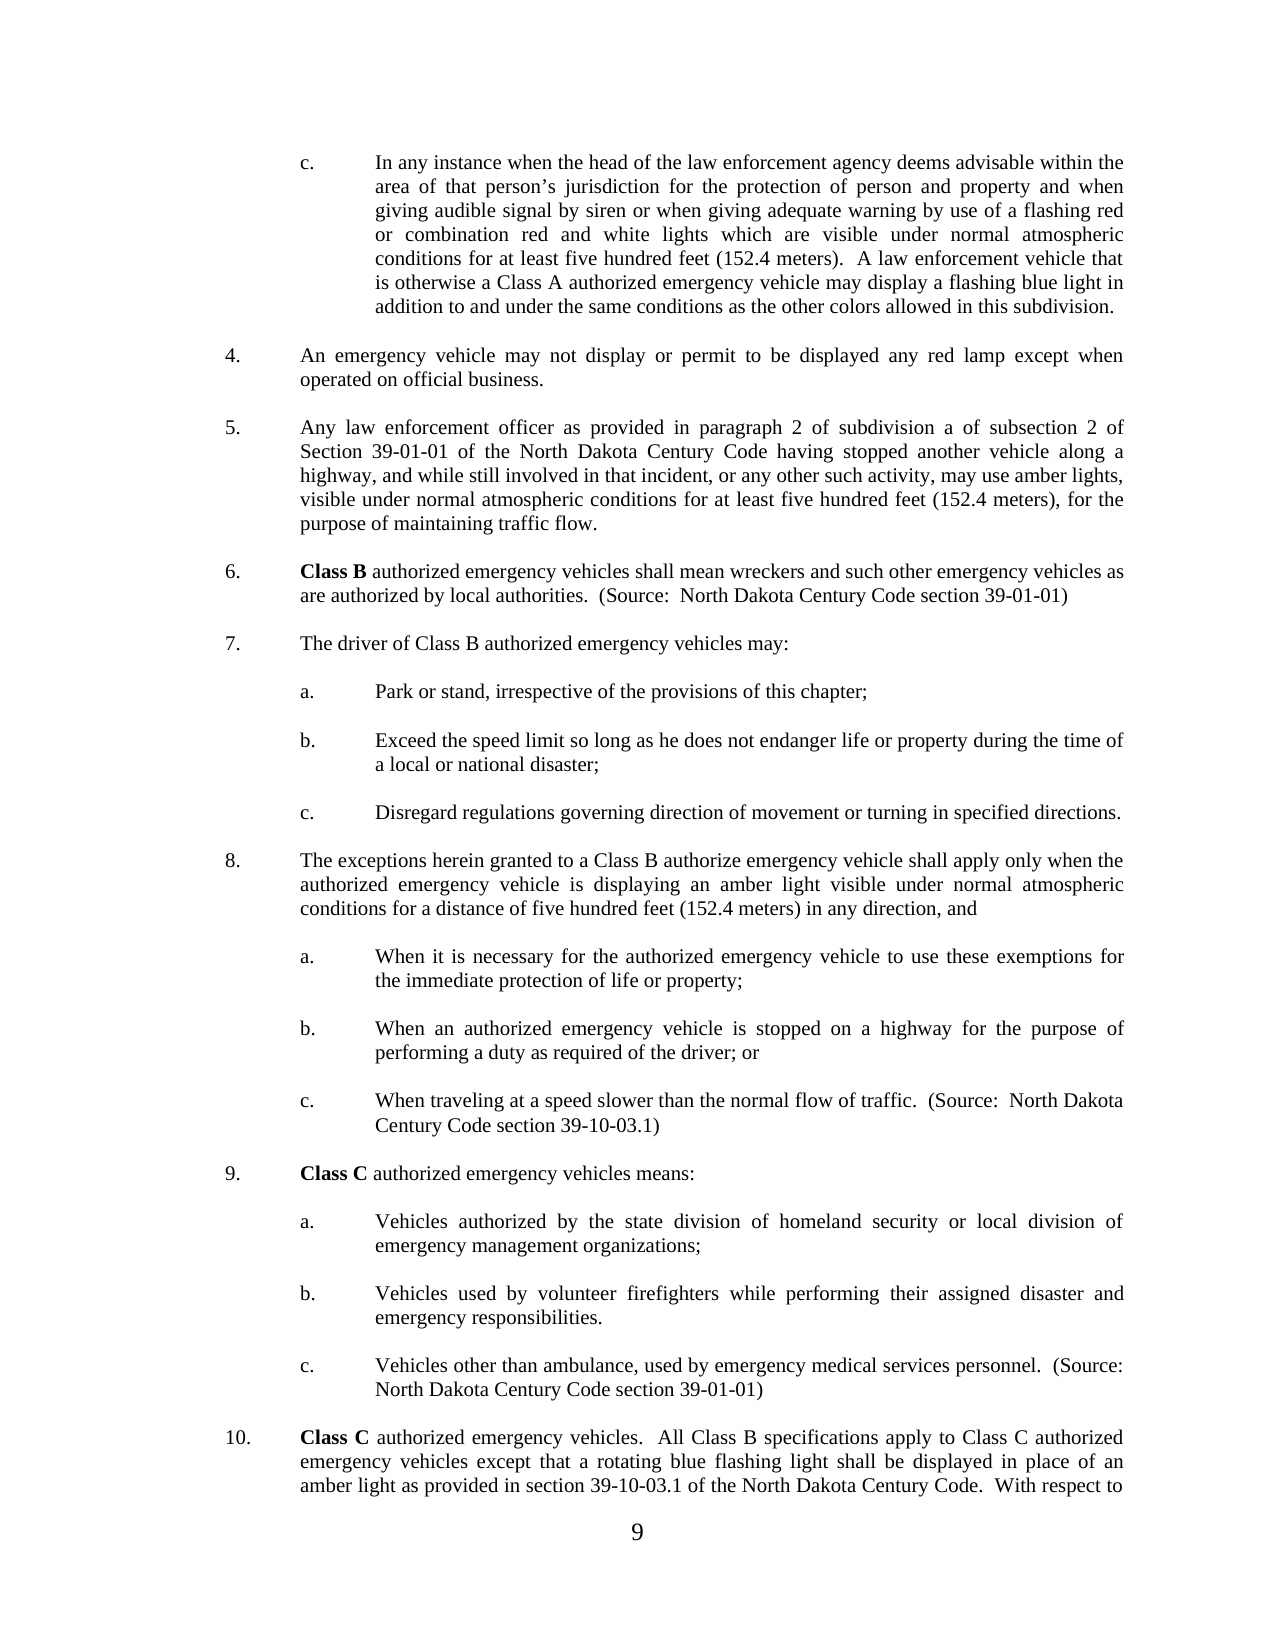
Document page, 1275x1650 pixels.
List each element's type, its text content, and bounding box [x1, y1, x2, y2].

list Vehicles used by volunteer firefighters while performing their assigned disaster and emergency responsibilities. [300, 1281, 1125, 1329]
list Exceed the speed limit so long as he does not endanger life or property during the time of a local or national disaster; [300, 727, 1125, 776]
list An emergency vehicle may not display or permit to be displayed any red lamp except when operated on official business. [225, 342, 1125, 391]
list Vehicles other than ambulance, used by emergency medical services personnel. (Source: North Dakota Century Code section 39-01-01) [300, 1353, 1125, 1401]
list The exceptions herein granted to a Class B authorize emergency vehicle shall apply only when the authorized emergency vehicle is displaying an amber light visible under normal atmospheric conditions for a distance of five hundred feet (152.4 meters) in any direction, and [225, 848, 1125, 920]
list Disregard regulations governing direction of movement or turning in specified directions. [300, 800, 1125, 824]
list In any instance when the head of the law enforcement agency deems advisable within the area of that person’s jurisdiction for the protection of person and property and when giving audible signal by siren or when giving adequate warning by use of a flashing red or combination red and white lights which are visible under normal atmospheric conditions for at least five hundred feet (152.4 meters). A law enforcement vehicle that is otherwise a Class A authorized emergency vehicle may display a flashing blue light in addition to and under the same conditions as the other colors allowed in this subdivision. [300, 150, 1125, 318]
list Class B authorized emergency vehicles shall mean wreckers and such other emergency vehicles as are authorized by local authorities. (Source: North Dakota Century Code section 39-01-01) [225, 559, 1125, 607]
list Class C authorized emergency vehicles means: [225, 1161, 1125, 1185]
list When an authorized emergency vehicle is stopped on a highway for the purpose of performing a duty as required of the driver; or [300, 1016, 1125, 1064]
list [225, 1425, 1125, 1497]
list When it is necessary for the authorized emergency vehicle to use these exemptions for the immediate protection of life or property; [300, 944, 1125, 992]
list When traveling at a speed slower than the normal flow of traffic. (Source: North Dakota Century Code section 39-10-03.1) [300, 1088, 1125, 1137]
list Park or stand, irrespective of the provisions of this chapter; [300, 679, 1125, 703]
list Any law enforcement officer as provided in paragraph 2 of subdivision a of subsection 2 of Section 39-01-01 of the North Dakota Century Code having stopped another vehicle along a highway, and while still involved in that incident, or any other such activity, may use amber lights, visible under normal atmospheric conditions for at least five hundred feet (152.4 meters), for the purpose of maintaining traffic flow. [225, 415, 1125, 535]
list The driver of Class B authorized emergency vehicles may: [225, 631, 1125, 655]
list Vehicles authorized by the state division of homeland security or local division of emergency management organizations; [300, 1209, 1125, 1257]
